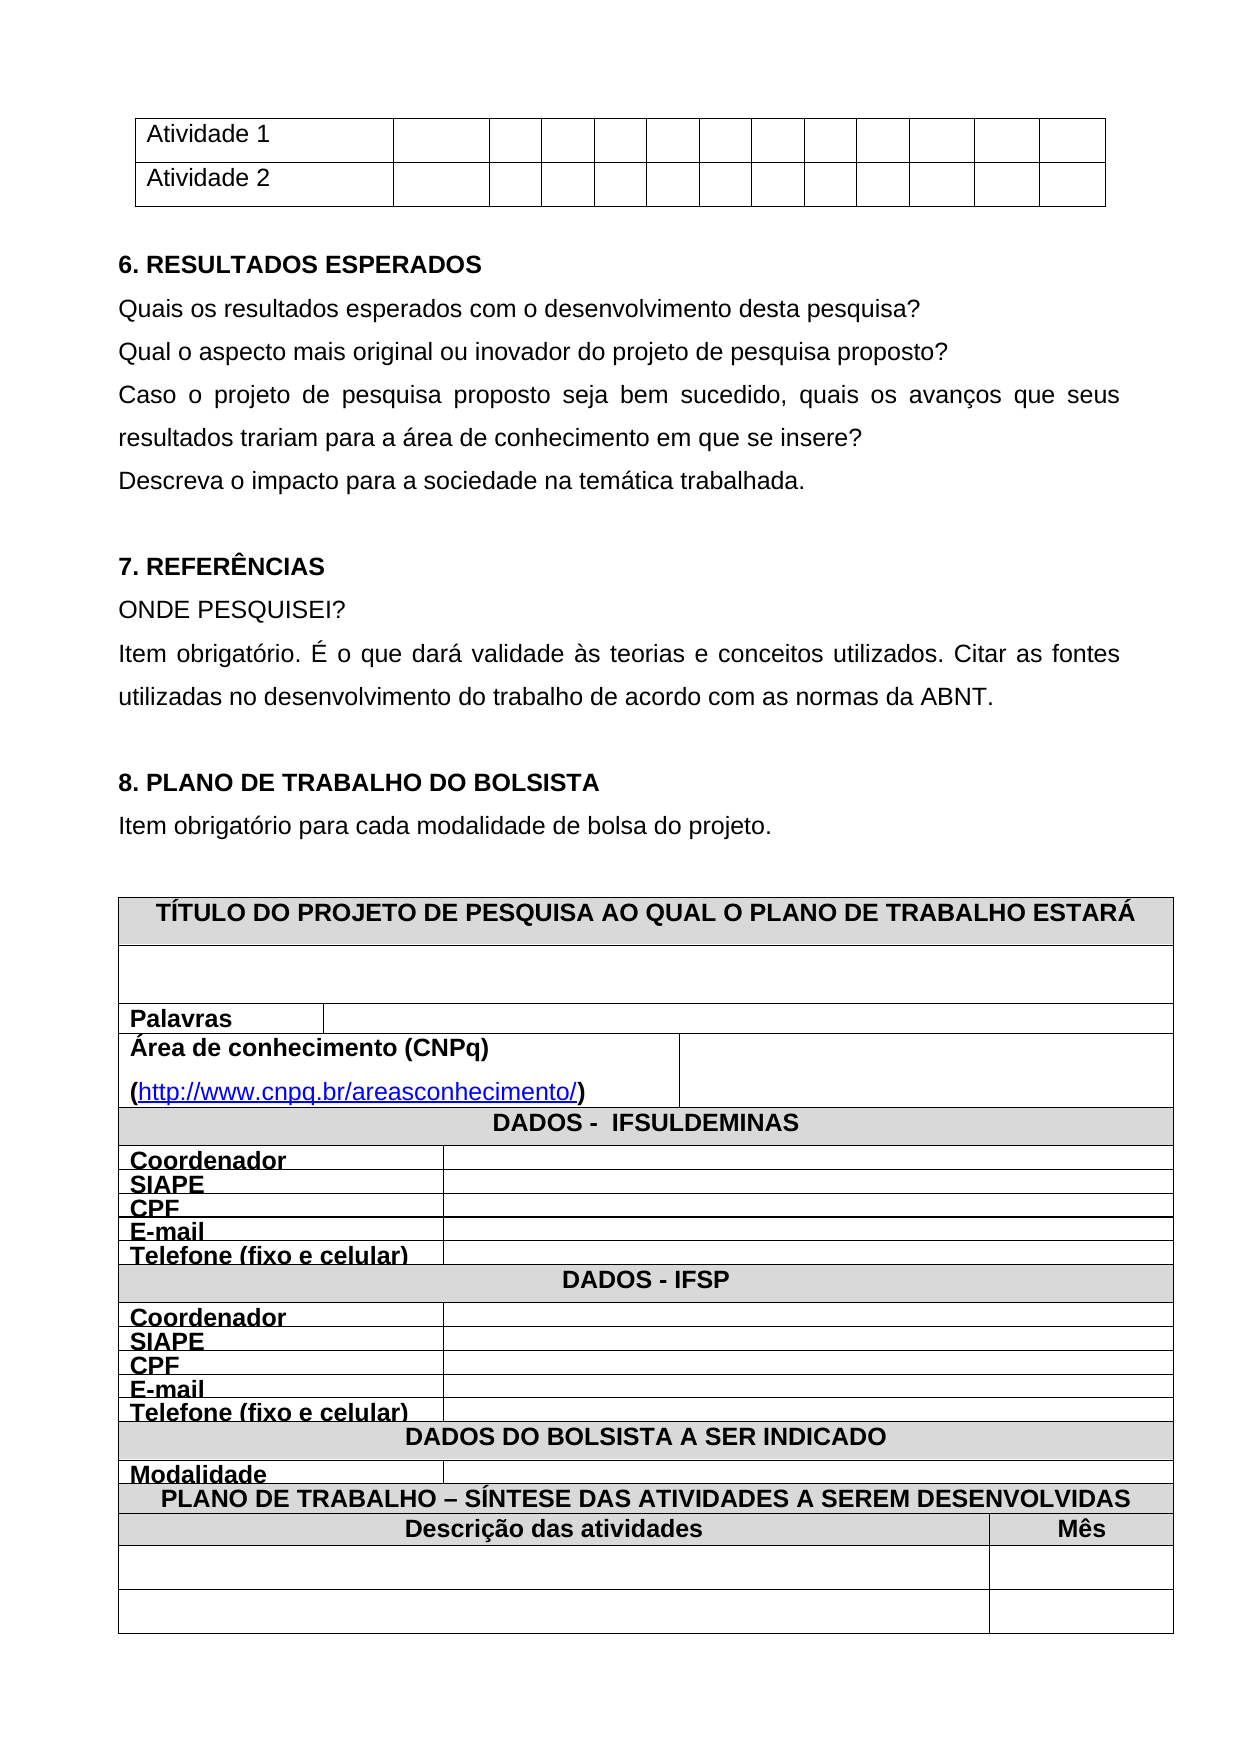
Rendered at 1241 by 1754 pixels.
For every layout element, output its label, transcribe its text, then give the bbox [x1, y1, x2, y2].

text Item obrigatório para cada modalidade de bolsa do projeto. [118, 811, 1122, 840]
table_cell [1040, 163, 1105, 206]
table_cell SIAPE [119, 1170, 443, 1193]
table_cell [542, 163, 594, 206]
table_cell [444, 1303, 1173, 1326]
table_cell [990, 1590, 1173, 1633]
table_cell [975, 163, 1039, 206]
text 6. RESULTADOS ESPERADOS [118, 250, 1122, 279]
table_cell [647, 119, 699, 162]
table_cell [119, 1590, 989, 1633]
table_cell CPF [119, 1351, 443, 1373]
table_cell [805, 119, 856, 162]
table_cell [394, 163, 489, 206]
table_cell PLANO DE TRABALHO – SÍNTESE DAS ATIVIDADES A SEREM DESENVOLVIDAS PELO BOLSITA [119, 1484, 1173, 1513]
table_cell [975, 119, 1039, 162]
table_cell Palavras chaves [119, 1004, 323, 1032]
text Quais os resultados esperados com o desenvolvimento desta pesquisa? [118, 293, 1122, 322]
text Item obrigatório. É o que dará validade às teorias e conceitos utilizados. Citar as fontes utilizadas no desenvolvimento do trabalho de acordo com as normas da ABNT. [118, 638, 1122, 710]
table_cell [910, 119, 974, 162]
text Caso o projeto de pesquisa proposto seja bem sucedido, quais os avanços que seus resultados trariam para a área de conhecimento em que se insere? [118, 380, 1122, 452]
text Qual o aspecto mais original ou inovador do projeto de pesquisa proposto? [118, 337, 1122, 365]
table_cell [444, 1170, 1173, 1193]
table_cell Telefone (fixo e celular) [119, 1398, 443, 1421]
table_cell [444, 1194, 1173, 1216]
table_cell Atividade 1 [136, 119, 393, 162]
table_cell [490, 163, 541, 206]
table_cell [444, 1241, 1173, 1264]
table_cell [444, 1351, 1173, 1373]
table_cell SIAPE [119, 1327, 443, 1350]
table_cell [324, 1004, 1173, 1032]
table_cell [752, 163, 804, 206]
text 8. PLANO DE TRABALHO DO BOLSISTA [118, 768, 1122, 797]
table_cell [1040, 119, 1105, 162]
table_cell [394, 119, 489, 162]
table_cell [444, 1461, 1173, 1483]
table_cell [490, 119, 541, 162]
table_cell [647, 163, 699, 206]
table_cell [119, 1546, 989, 1589]
table_cell [542, 119, 594, 162]
table_cell DADOS - IFSULDEMINAS [119, 1108, 1173, 1145]
table_cell [857, 119, 909, 162]
table_cell Coordenador [119, 1146, 443, 1169]
table_cell [119, 946, 1173, 1003]
text ONDE PESQUISEI? [118, 595, 1122, 624]
table_cell [857, 163, 909, 206]
table_cell [444, 1218, 1173, 1240]
table_cell Modalidade [119, 1461, 443, 1483]
table_cell [700, 119, 751, 162]
table_cell [595, 119, 646, 162]
table_cell [444, 1375, 1173, 1397]
table_cell [444, 1146, 1173, 1169]
table_cell Descrição das atividades [119, 1514, 989, 1545]
text 7. REFERÊNCIAS [118, 552, 1122, 581]
table_cell [700, 163, 751, 206]
table_header TÍTULO DO PROJETO DE PESQUISA AO QUAL O PLANO DE TRABALHO ESTARÁ VINCULADO [119, 898, 1173, 944]
table_cell [444, 1398, 1173, 1421]
table_cell Mês [990, 1514, 1173, 1545]
table_cell [990, 1546, 1173, 1589]
text Descreva o impacto para a sociedade na temática trabalhada. [118, 466, 1122, 495]
table_cell CPF [119, 1194, 443, 1216]
table_cell [444, 1327, 1173, 1350]
table_cell [680, 1034, 1173, 1107]
table_cell E-mail [119, 1375, 443, 1397]
table_cell Área de conhecimento (CNPq) (http://www.cnpq.br/areasconhecimento/) [119, 1034, 679, 1107]
table_cell Telefone (fixo e celular) [119, 1241, 443, 1264]
table_cell DADOS - IFSP [119, 1265, 1173, 1302]
table_cell DADOS DO BOLSISTA A SER INDICADO [119, 1422, 1173, 1459]
table_cell Coordenador [119, 1303, 443, 1326]
table_cell [910, 163, 974, 206]
table_cell E-mail [119, 1218, 443, 1240]
table_cell Atividade 2 [136, 163, 393, 206]
table_cell [752, 119, 804, 162]
table_cell [595, 163, 646, 206]
table_cell [805, 163, 856, 206]
